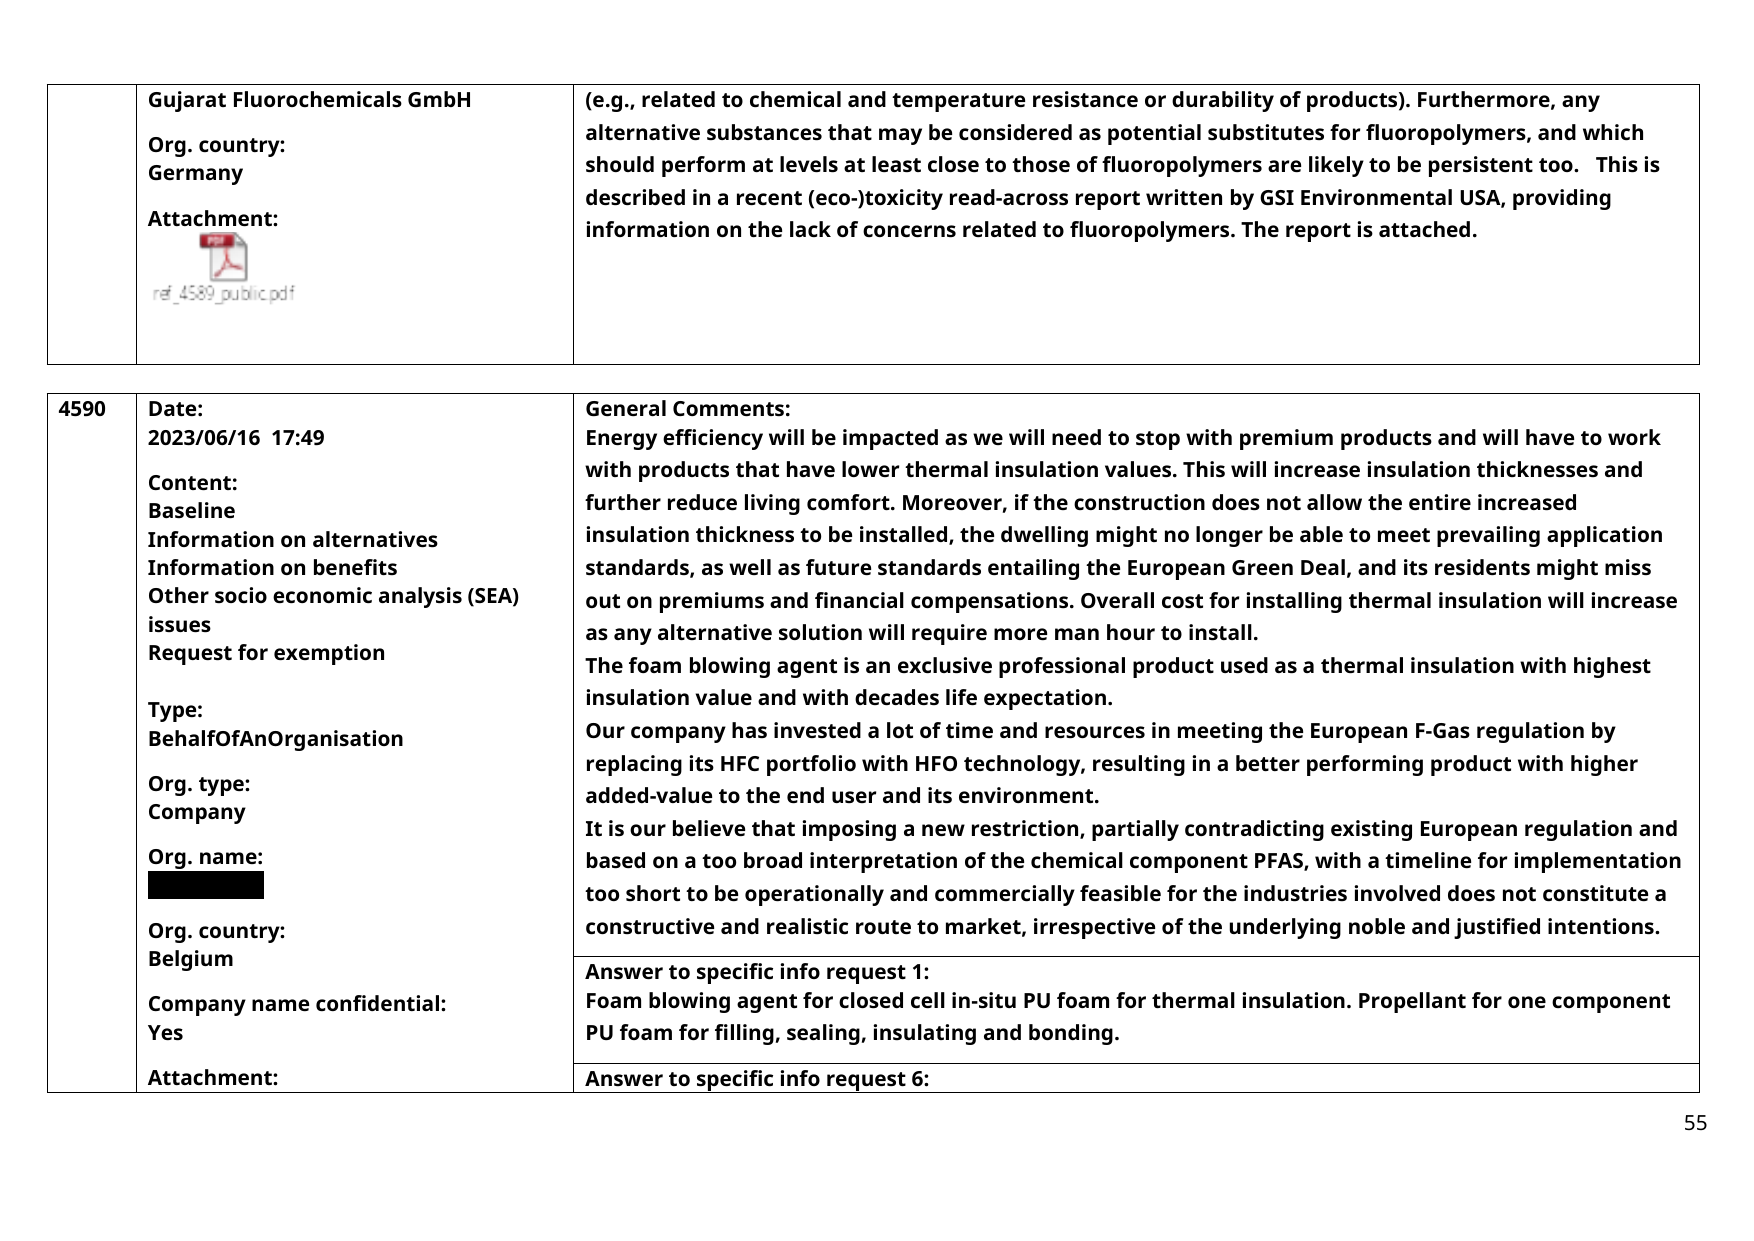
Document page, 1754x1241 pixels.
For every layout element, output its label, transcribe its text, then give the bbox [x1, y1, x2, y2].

table_cell Answer to specific info request 1: Foam blowing agent for closed cell in-situ PU foam for thermal insulation. Propellant for one component PU foam for filling, sealing, insulating and bonding. [574, 957, 1699, 1063]
table_header Date: 2023/06/16 17:49 Content: Baseline Information on alternatives Information on benefits Other socio economic analysis (SEA) issues Request for exemption Type: BehalfOfAnOrganisation Org. type: Company Org. name: <redacted> Org. country: Belgium Company name confidential: Yes Attachment: <redacted> [137, 394, 573, 1092]
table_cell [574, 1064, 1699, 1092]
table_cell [574, 85, 1699, 364]
table_header General Comments: Energy efficiency will be impacted as we will need to stop with premium products and will have to work with products that have lower thermal insulation values. This will increase insulation thicknesses and further reduce living comfort. Moreover, if the construction does not allow the entire increased insulation thickness to be installed, the dwelling might no longer be able to meet prevailing application standards, as well as future standards entailing the European Green Deal, and its residents might miss out on premiums and financial compensations. Overall cost for installing thermal insulation will increase as any alternative solution will require more man hour to install. The foam blowing agent is an exclusive professional product used as a thermal insulation with highest insulation value and with decades life expectation. Our company has invested a lot of time and resources in meeting the European F-Gas regulation by replacing its HFC portfolio with HFO technology, resulting in a better performing product with higher added-value to the end user and its environment. It is our believe that imposing a new restriction, partially contradicting existing European regulation and based on a too broad interpretation of the chemical component PFAS, with a timeline for implementation too short to be operationally and commercially feasible for the industries involved does not constitute a constructive and realistic route to market, irrespective of the underlying noble and justified intentions. [574, 394, 1699, 956]
table_header 4590 [48, 394, 136, 1092]
